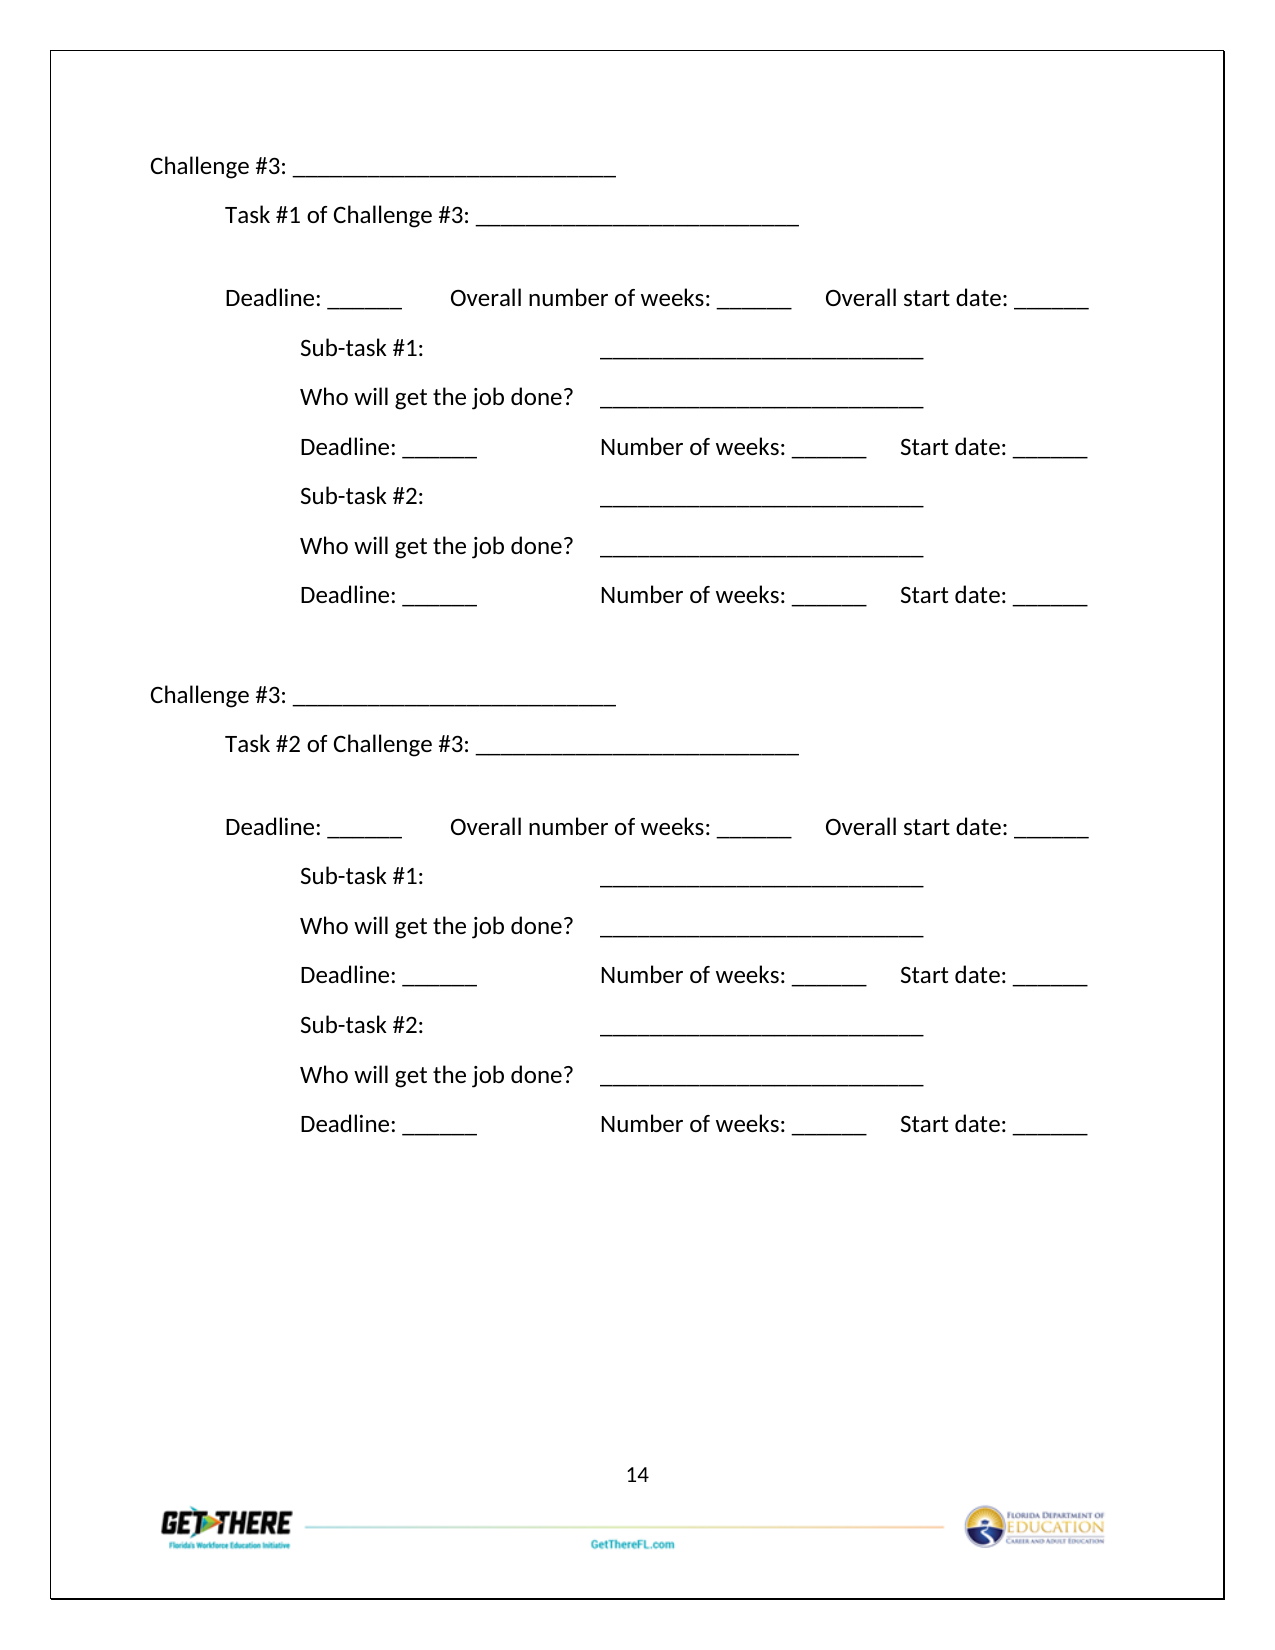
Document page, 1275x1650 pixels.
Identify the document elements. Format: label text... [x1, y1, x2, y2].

text Deadline: ______ Number of weeks: ______ Start date: ______ [300, 579, 1124, 610]
text Deadline: ______ Overall number of weeks: ______ Overall start date: ______ [225, 811, 1124, 841]
text Task #2 of Challenge #3: __________________________ [225, 728, 1124, 792]
text Who will get the job done? __________________________ [300, 1059, 1124, 1089]
text Sub-task #1: __________________________ [300, 332, 1124, 362]
picture [150, 1488, 1125, 1574]
text Sub-task #2: __________________________ [300, 1009, 1124, 1040]
text Who will get the job done? __________________________ [300, 910, 1124, 941]
text Who will get the job done? __________________________ [300, 530, 1124, 561]
text Deadline: ______ Number of weeks: ______ Start date: ______ [300, 431, 1124, 461]
text Challenge #3: __________________________ [150, 679, 1124, 709]
text Deadline: ______ Number of weeks: ______ Start date: ______ [300, 959, 1124, 990]
text Challenge #3: __________________________ [150, 150, 1124, 181]
text Sub-task #1: __________________________ [300, 860, 1124, 891]
text Task #1 of Challenge #3: __________________________ [225, 199, 1124, 263]
text Who will get the job done? __________________________ [300, 381, 1124, 412]
text Deadline: ______ Number of weeks: ______ Start date: ______ [300, 1108, 1124, 1139]
text Sub-task #2: __________________________ [300, 480, 1124, 511]
text Deadline: ______ Overall number of weeks: ______ Overall start date: ______ [225, 282, 1124, 313]
